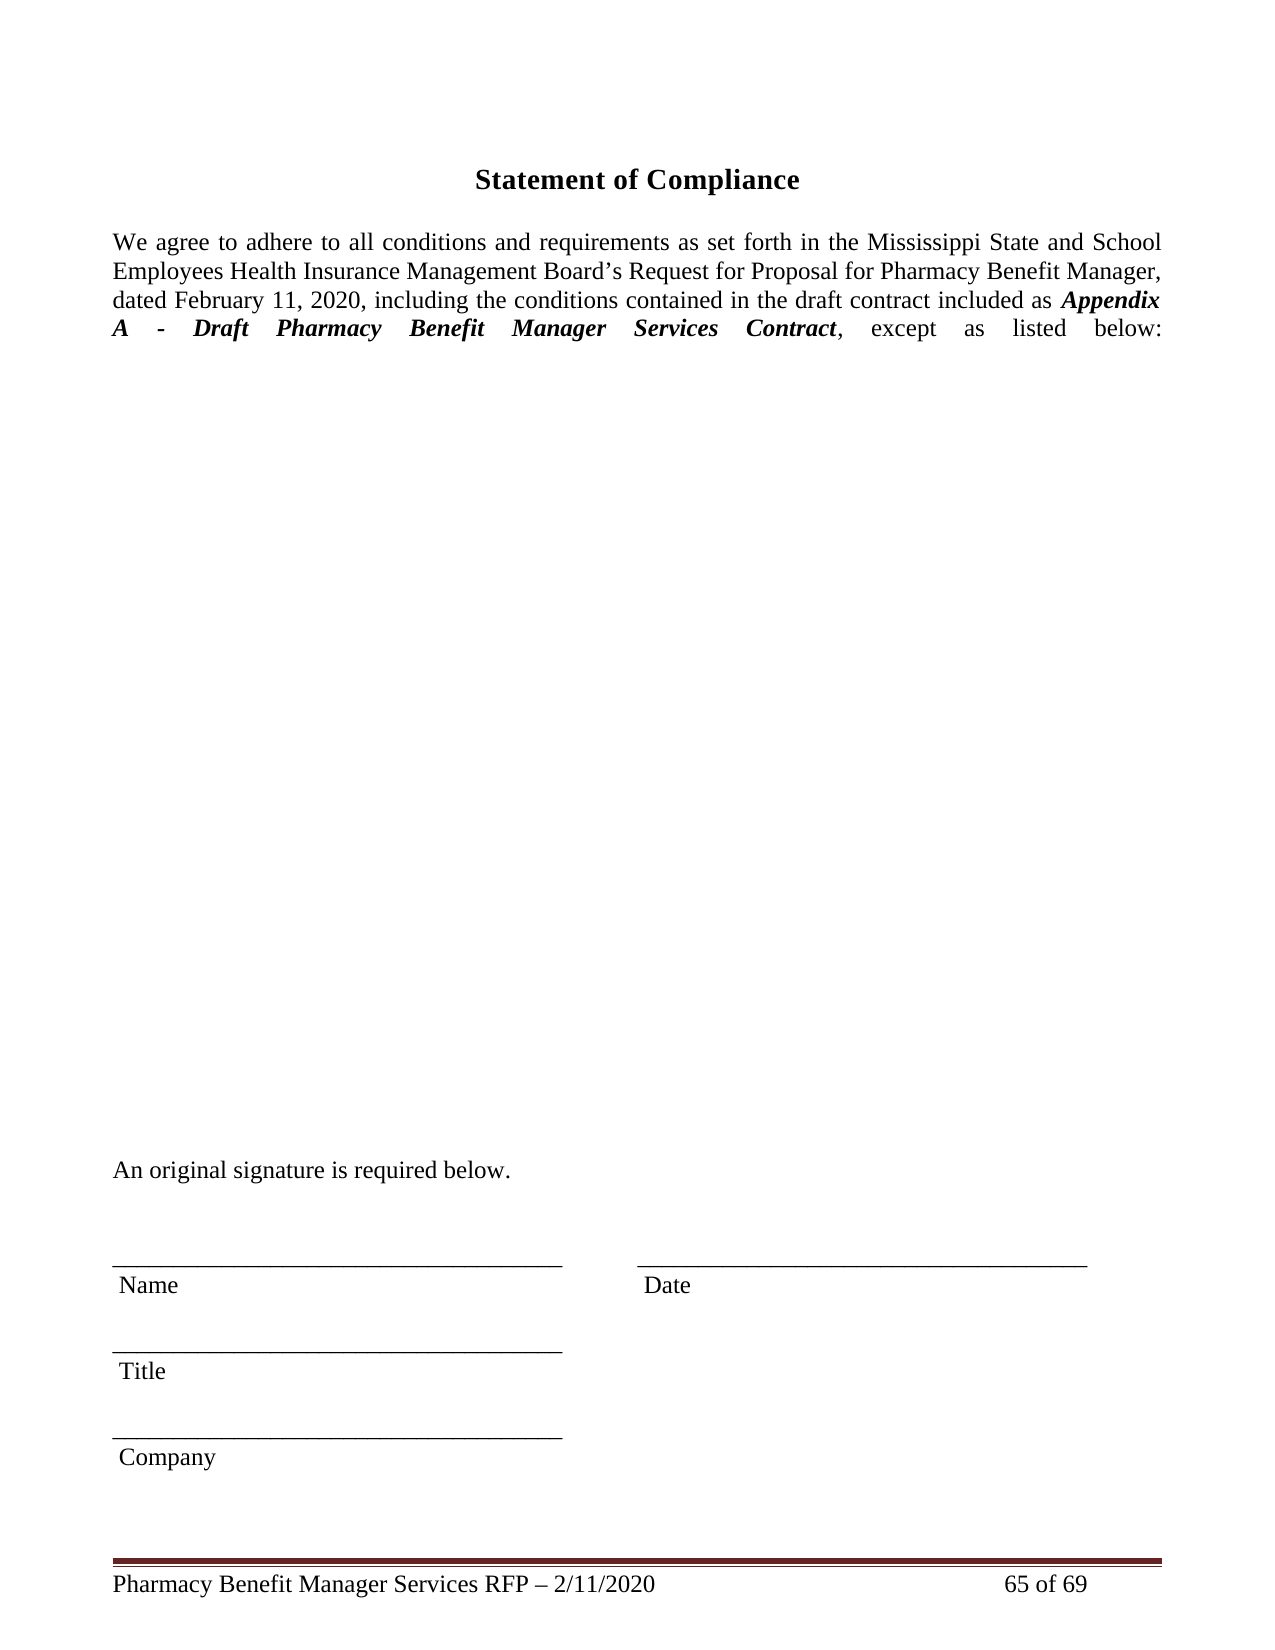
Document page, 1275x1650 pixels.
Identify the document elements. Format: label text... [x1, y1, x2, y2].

text Company [112, 1442, 1162, 1471]
text Title [112, 1356, 1162, 1385]
text An original signature is required below. [112, 1155, 1162, 1183]
title Statement of Compliance [112, 162, 1162, 196]
text Name Date [112, 1270, 1162, 1298]
text We agree to adhere to all conditions and requirements as set forth in the Mississippi State and School Employees Health Insurance Management Board’s Request for Proposal for Pharmacy Benefit Manager, dated February 11, 2020, including the conditions contained in the draft contract included as Appendix A - Draft Pharmacy Benefit Manager Services Contract, except as listed below: [112, 227, 1162, 371]
